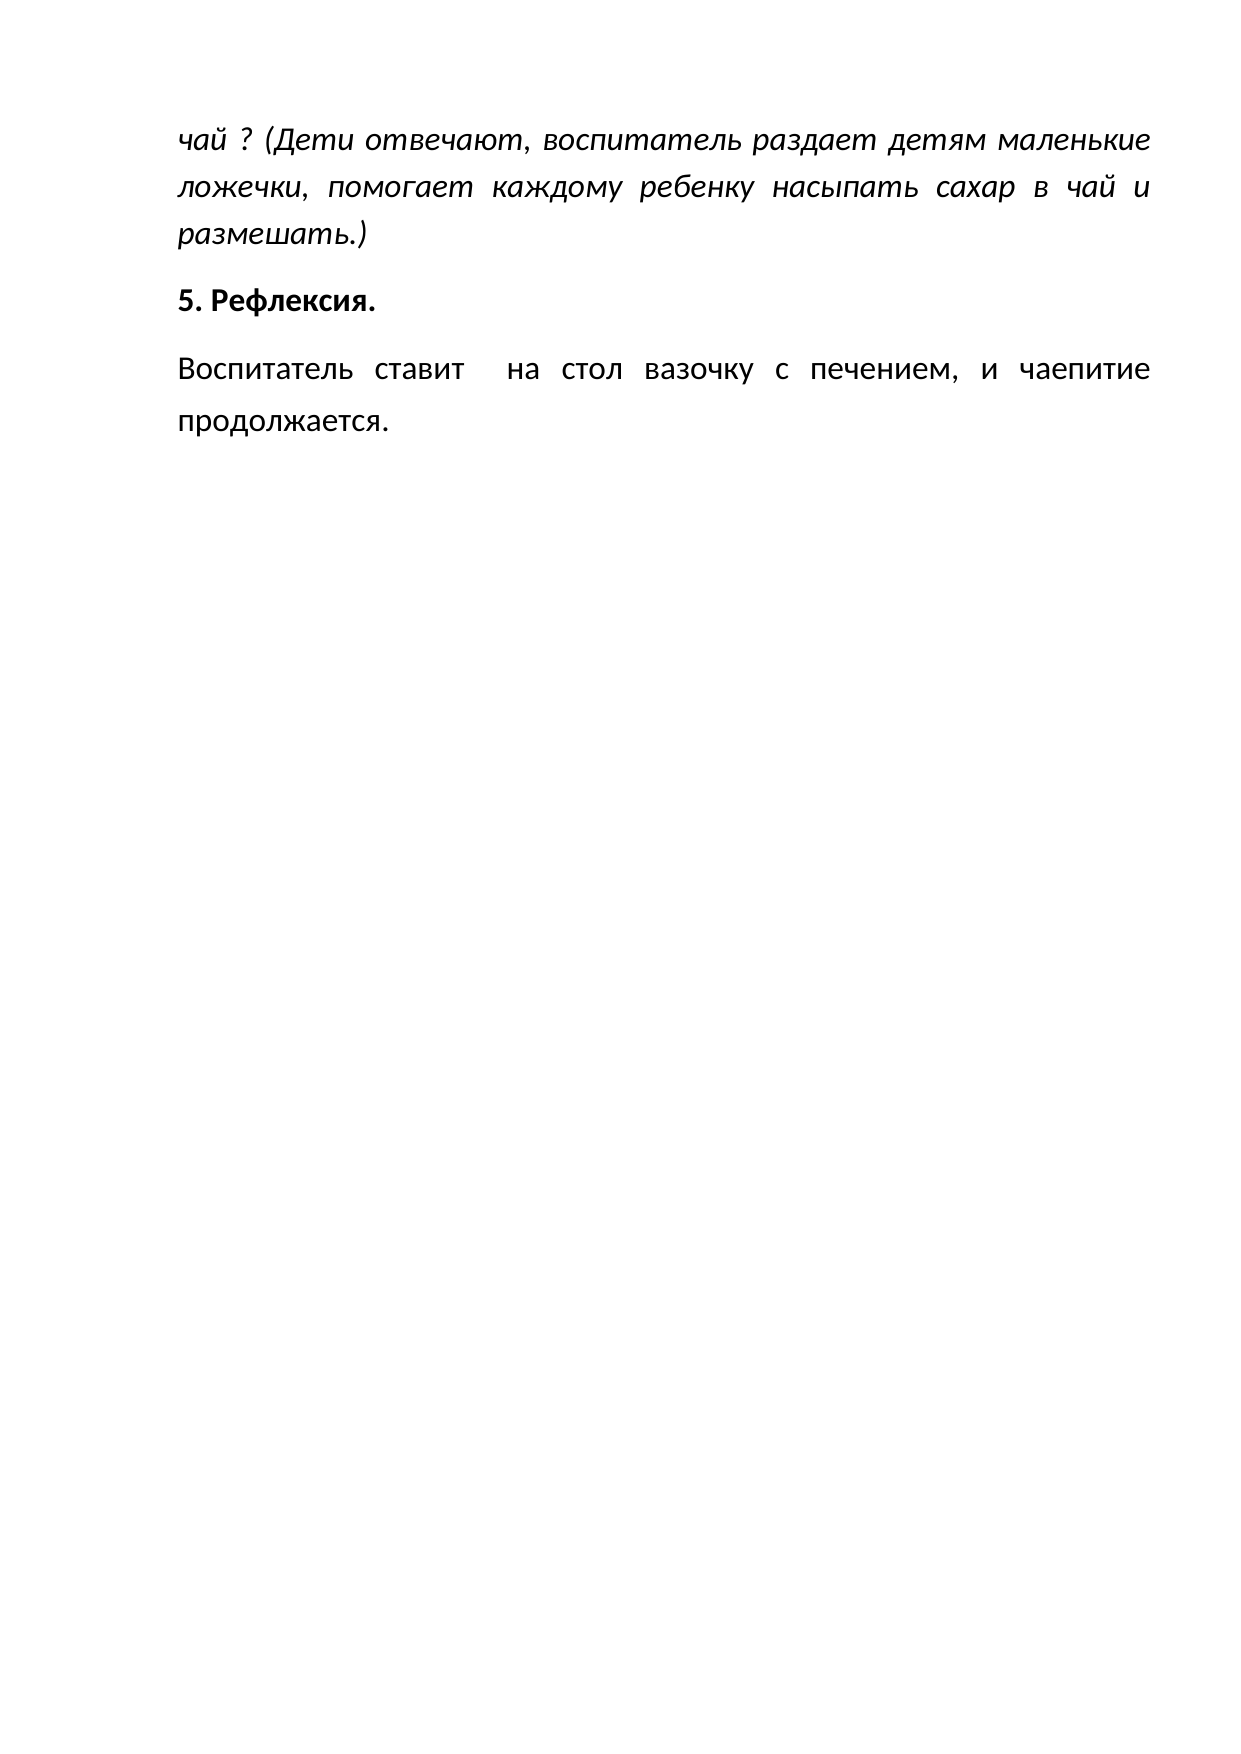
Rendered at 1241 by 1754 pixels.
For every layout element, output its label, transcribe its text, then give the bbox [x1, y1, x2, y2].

text 5. Рефлексия. [177, 279, 1152, 320]
text Воспитатель ставит на стол вазочку с печением, и чаепитие продолжается. [177, 347, 1152, 440]
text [177, 118, 1152, 252]
